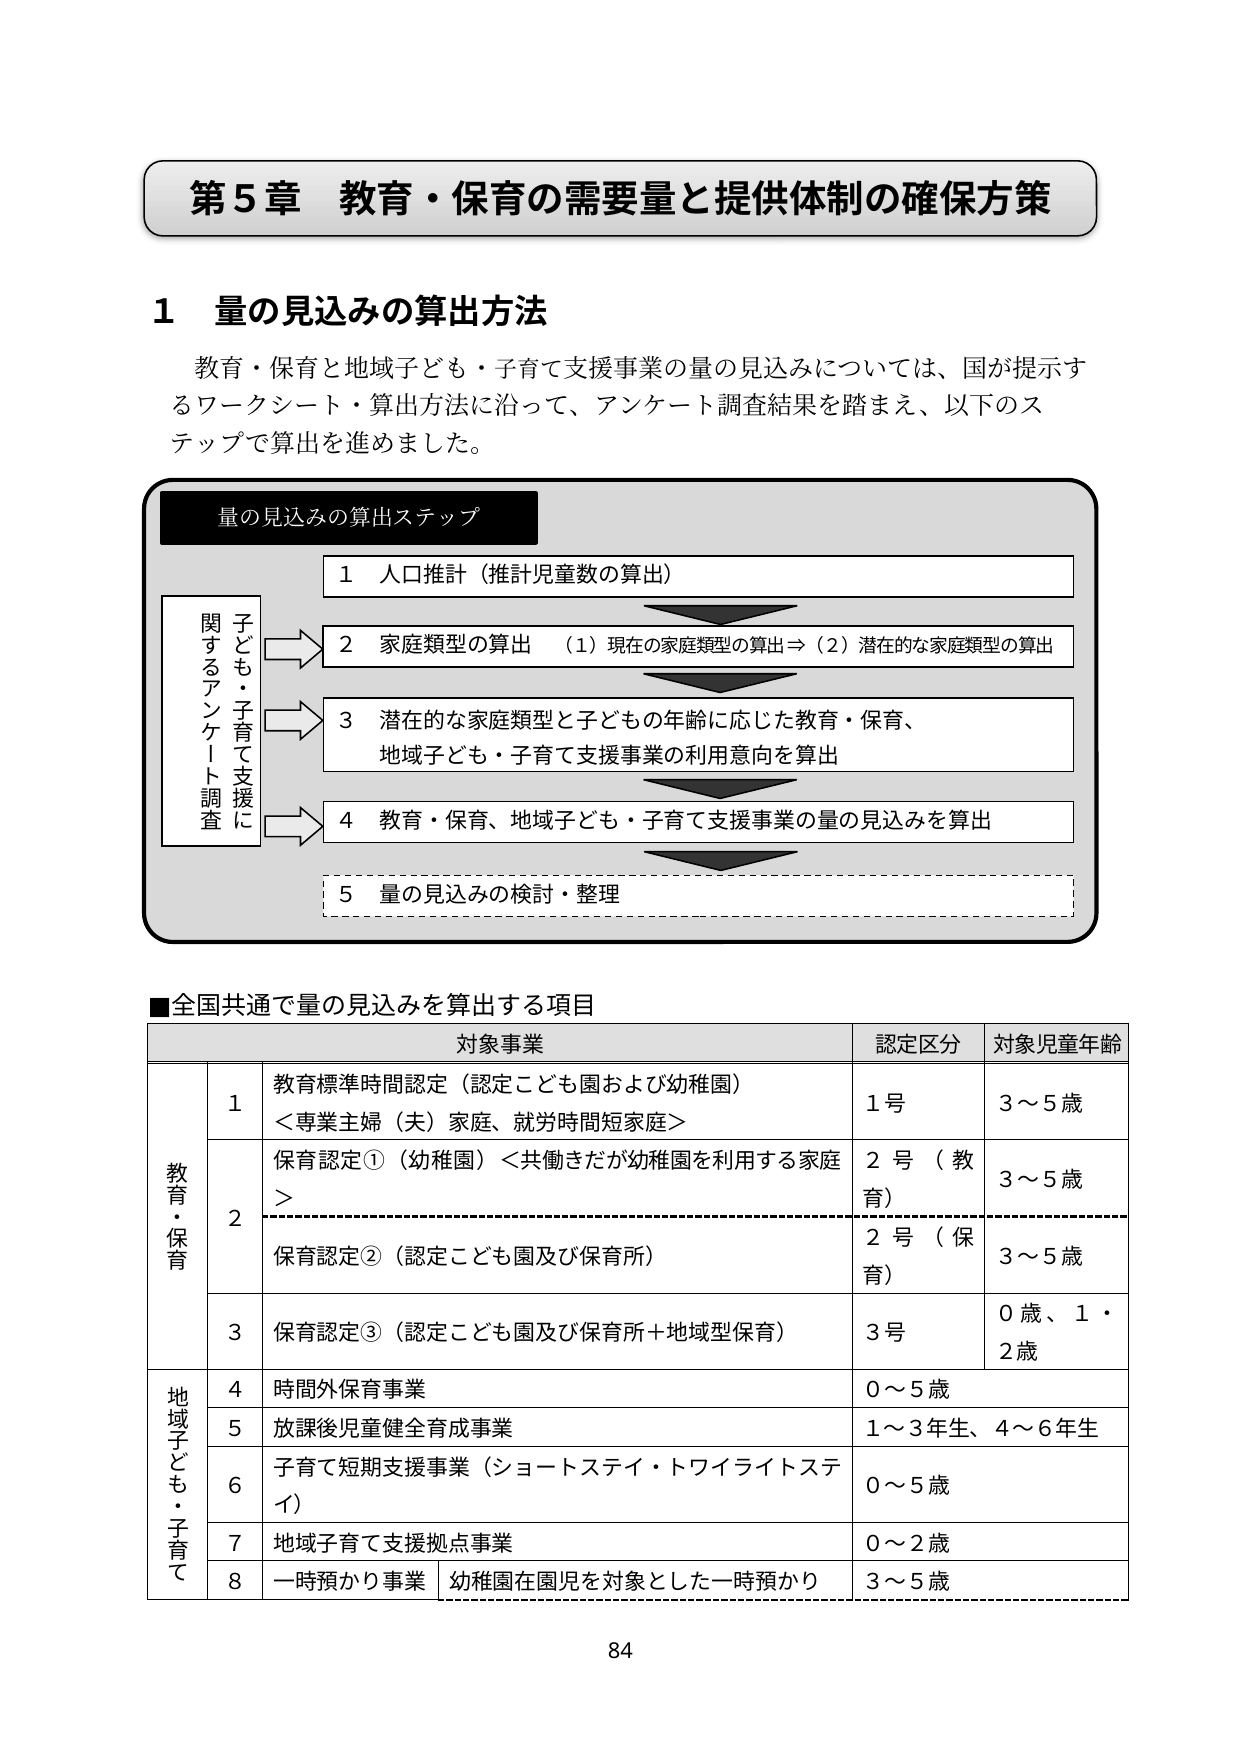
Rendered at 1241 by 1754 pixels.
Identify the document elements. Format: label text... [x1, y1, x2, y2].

table_cell 教育・保育 [148, 1064, 207, 1368]
table_cell 地域子ども・子育て支援事業 [148, 1370, 207, 1599]
subtitle １ 量の見込みの算出方法 [148, 273, 1092, 348]
table_cell 教育標準時間認定（認定こども園および幼稚園） ＜専業主婦（夫）家庭、就労時間短家庭＞ [263, 1064, 852, 1139]
table_cell ３～５歳 [985, 1064, 1128, 1139]
table_header 認定区分 [853, 1024, 984, 1061]
table_cell ４ [208, 1370, 262, 1407]
table_cell ２号（教育） [853, 1140, 984, 1215]
table_cell 時間外保育事業 [263, 1370, 852, 1407]
table_cell 保育認定②（認定こども園及び保育所） [263, 1215, 852, 1292]
table_cell ７ [208, 1523, 262, 1560]
table_cell ３～５歳 [853, 1561, 1128, 1599]
table_cell ０～２歳 [853, 1523, 1128, 1560]
table_cell ３ [208, 1294, 262, 1368]
table_cell 放課後児童健全育成事業 [263, 1408, 852, 1446]
table_cell 子育て短期支援事業（ショートステイ・トワイライトステイ） [263, 1447, 852, 1522]
table_cell ６ [208, 1447, 262, 1522]
subtitle 第５章 教育・保育の需要量と提供体制の確保方策 [148, 160, 1092, 235]
table_cell ３号 [853, 1294, 984, 1368]
table_cell 保育認定③（認定こども園及び保育所＋地域型保育） [263, 1294, 852, 1368]
text ■全国共通で量の見込みを算出する項目 [148, 985, 1092, 1023]
table_cell １～３年生、４～６年生 [853, 1408, 1128, 1446]
table_header 対象事業 [148, 1024, 852, 1061]
table_cell ０～５歳 [853, 1370, 1128, 1407]
table_cell ５ [208, 1408, 262, 1446]
table_header 対象児童年齢 [985, 1024, 1128, 1061]
table_cell ２ [208, 1140, 262, 1292]
table_cell ０歳、１・２歳 [985, 1294, 1128, 1368]
table_cell 保育認定①（幼稚園）＜共働きだが幼稚園を利用する家庭＞ [263, 1140, 852, 1215]
table_cell １ [208, 1064, 262, 1139]
table_cell １号 [853, 1064, 984, 1139]
table_cell ３～５歳 [985, 1215, 1128, 1292]
text 教育・保育と地域子ども・子育て支援事業の量の見込みについては、国が提示するワークシート・算出方法に沿って、アンケート調査結果を踏まえ、以下のステップで算出を進めました。 [169, 348, 1092, 460]
table_cell ８ [208, 1561, 262, 1599]
table_cell 地域子育て支援拠点事業 [263, 1523, 852, 1560]
table_cell 一時預かり事業 [263, 1561, 438, 1599]
table_cell ３～５歳 [985, 1140, 1128, 1215]
table_cell 幼稚園在園児を対象とした一時預かり [439, 1561, 852, 1599]
table_cell ２号（保育） [853, 1215, 984, 1292]
table_cell ０～５歳 [853, 1447, 1128, 1522]
